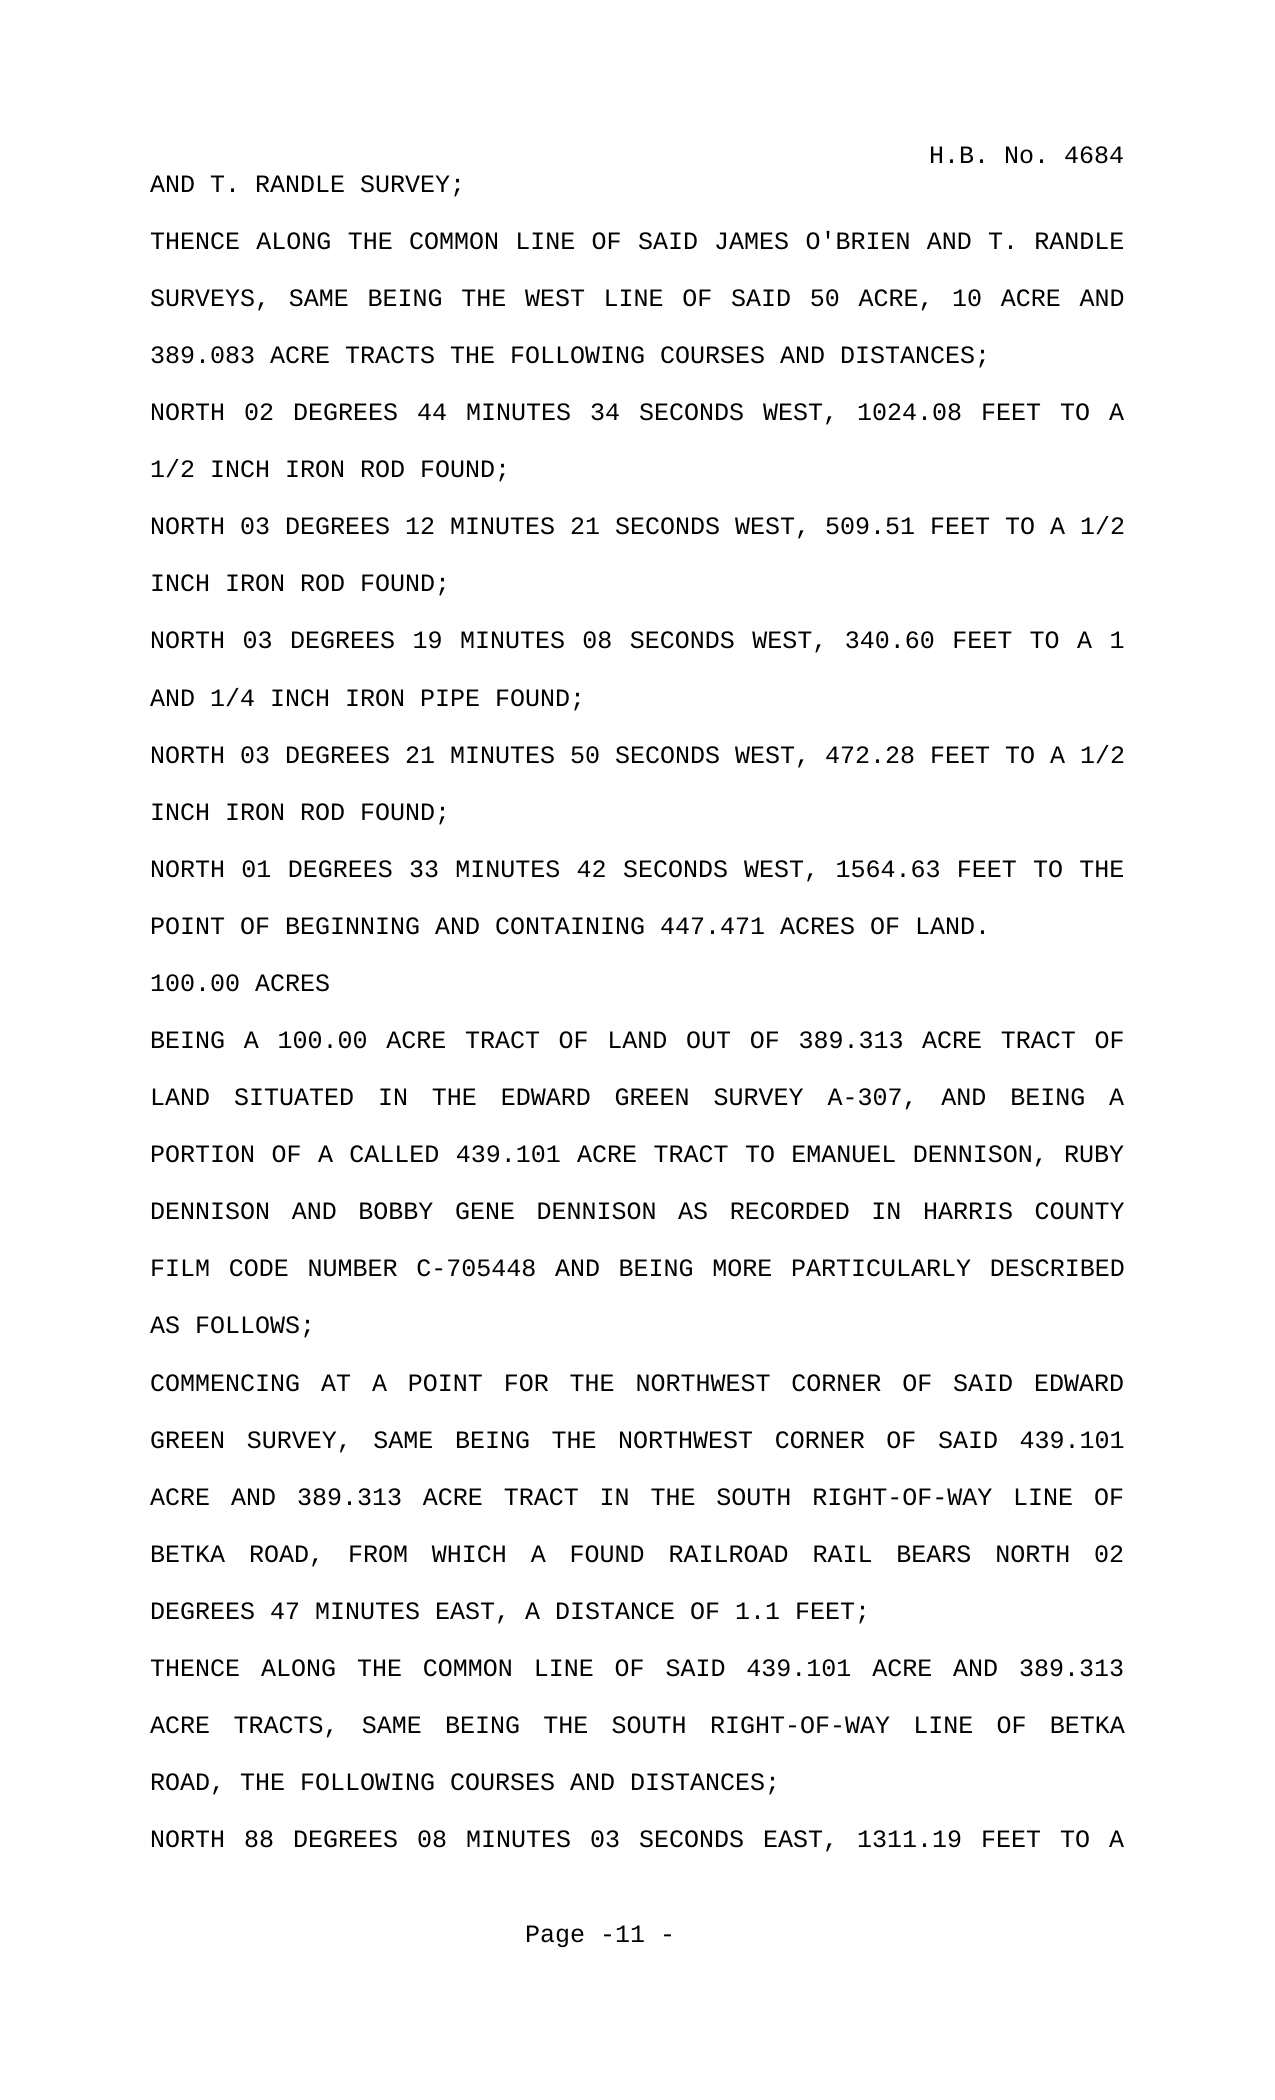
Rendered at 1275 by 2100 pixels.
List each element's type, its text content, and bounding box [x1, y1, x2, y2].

text THENCE ALONG THE COMMON LINE OF SAID 439.101 ACRE AND 389.313 ACRE TRACTS, SAME BEING THE SOUTH RIGHT-OF-WAY LINE OF BETKA ROAD, THE FOLLOWING COURSES AND DISTANCES; [150, 1655, 1125, 1798]
text 100.00 ACRES [150, 970, 1125, 999]
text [150, 171, 1125, 200]
text NORTH 03 DEGREES 12 MINUTES 21 SECONDS WEST, 509.51 FEET TO A 1/2 INCH IRON ROD FOUND; [150, 514, 1125, 599]
text BEING A 100.00 ACRE TRACT OF LAND OUT OF 389.313 ACRE TRACT OF LAND SITUATED IN THE EDWARD GREEN SURVEY A-307, AND BEING A PORTION OF A CALLED 439.101 ACRE TRACT TO EMANUEL DENNISON, RUBY DENNISON AND BOBBY GENE DENNISON AS RECORDED IN HARRIS COUNTY FILM CODE NUMBER C-705448 AND BEING MORE PARTICULARLY DESCRIBED AS FOLLOWS; [150, 1027, 1125, 1341]
text NORTH 03 DEGREES 21 MINUTES 50 SECONDS WEST, 472.28 FEET TO A 1/2 INCH IRON ROD FOUND; [150, 742, 1125, 828]
text NORTH 02 DEGREES 44 MINUTES 34 SECONDS WEST, 1024.08 FEET TO A 1/2 INCH IRON ROD FOUND; [150, 399, 1125, 485]
text NORTH 01 DEGREES 33 MINUTES 42 SECONDS WEST, 1564.63 FEET TO THE POINT OF BEGINNING AND CONTAINING 447.471 ACRES OF LAND. [150, 856, 1125, 942]
text NORTH 03 DEGREES 19 MINUTES 08 SECONDS WEST, 340.60 FEET TO A 1 AND 1/4 INCH IRON PIPE FOUND; [150, 628, 1125, 713]
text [150, 1827, 1125, 1855]
text THENCE ALONG THE COMMON LINE OF SAID JAMES O'BRIEN AND T. RANDLE SURVEYS, SAME BEING THE WEST LINE OF SAID 50 ACRE, 10 ACRE AND 389.083 ACRE TRACTS THE FOLLOWING COURSES AND DISTANCES; [150, 228, 1125, 371]
text COMMENCING AT A POINT FOR THE NORTHWEST CORNER OF SAID EDWARD GREEN SURVEY, SAME BEING THE NORTHWEST CORNER OF SAID 439.101 ACRE AND 389.313 ACRE TRACT IN THE SOUTH RIGHT-OF-WAY LINE OF BETKA ROAD, FROM WHICH A FOUND RAILROAD RAIL BEARS NORTH 02 DEGREES 47 MINUTES EAST, A DISTANCE OF 1.1 FEET; [150, 1370, 1125, 1627]
